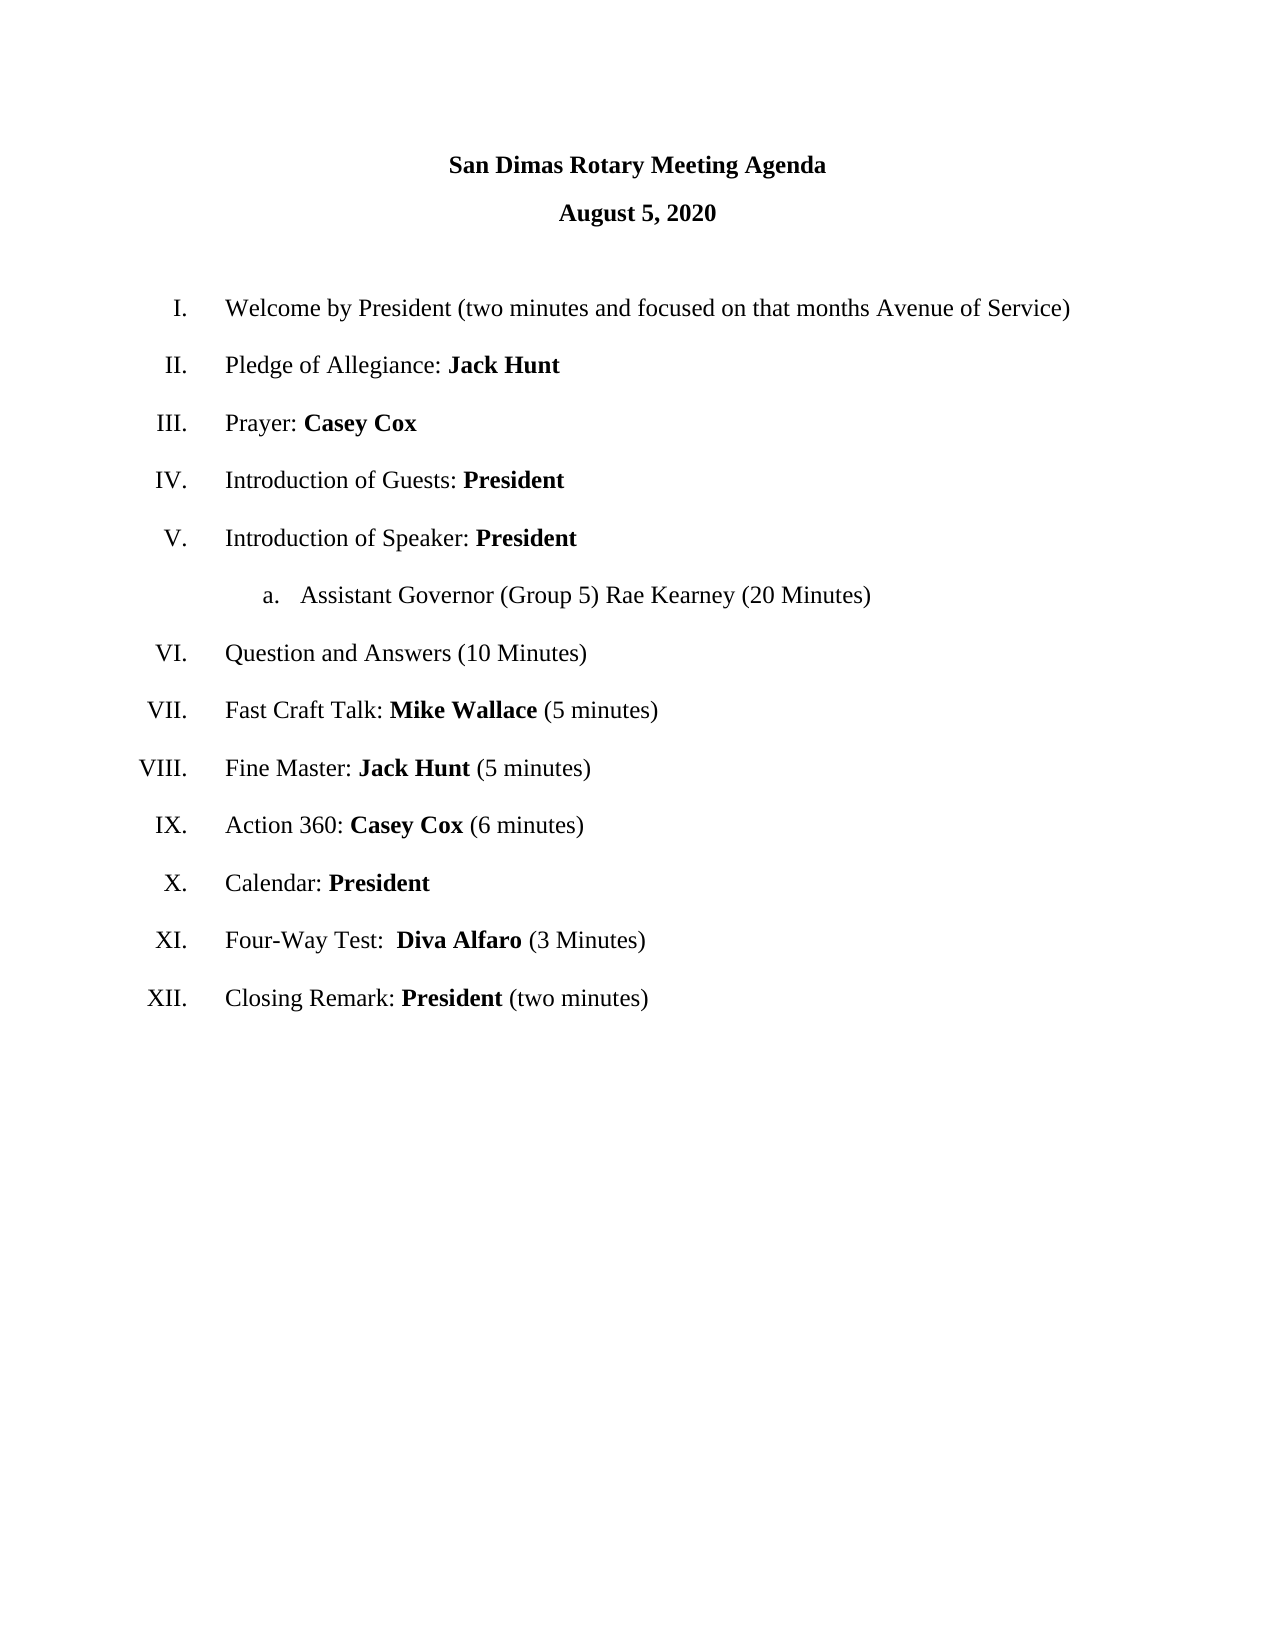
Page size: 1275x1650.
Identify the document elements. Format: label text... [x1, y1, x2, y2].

list Assistant Governor (Group 5) Rae Kearney (20 Minutes) [262, 581, 1125, 609]
list Closing Remark: President (two minutes) [187, 983, 1125, 1012]
text San Dimas Rotary Meeting Agenda [150, 150, 1125, 179]
list Welcome by President (two minutes and focused on that months Avenue of Service) [187, 293, 1125, 322]
text August 5, 2020 [150, 198, 1125, 226]
list Calendar: President [187, 868, 1125, 897]
list Pledge of Allegiance: Jack Hunt [187, 351, 1125, 379]
list Introduction of Guests: President [187, 466, 1125, 494]
list Question and Answers (10 Minutes) [187, 638, 1125, 667]
list Fast Craft Talk: Mike Wallace (5 minutes) [187, 696, 1125, 724]
list Action 360: Casey Cox (6 minutes) [187, 811, 1125, 839]
list Prayer: Casey Cox [187, 408, 1125, 437]
list Four-Way Test: Diva Alfaro (3 Minutes) [187, 926, 1125, 954]
list Fine Master: Jack Hunt (5 minutes) [187, 753, 1125, 782]
list Introduction of Speaker: President [187, 523, 1125, 552]
